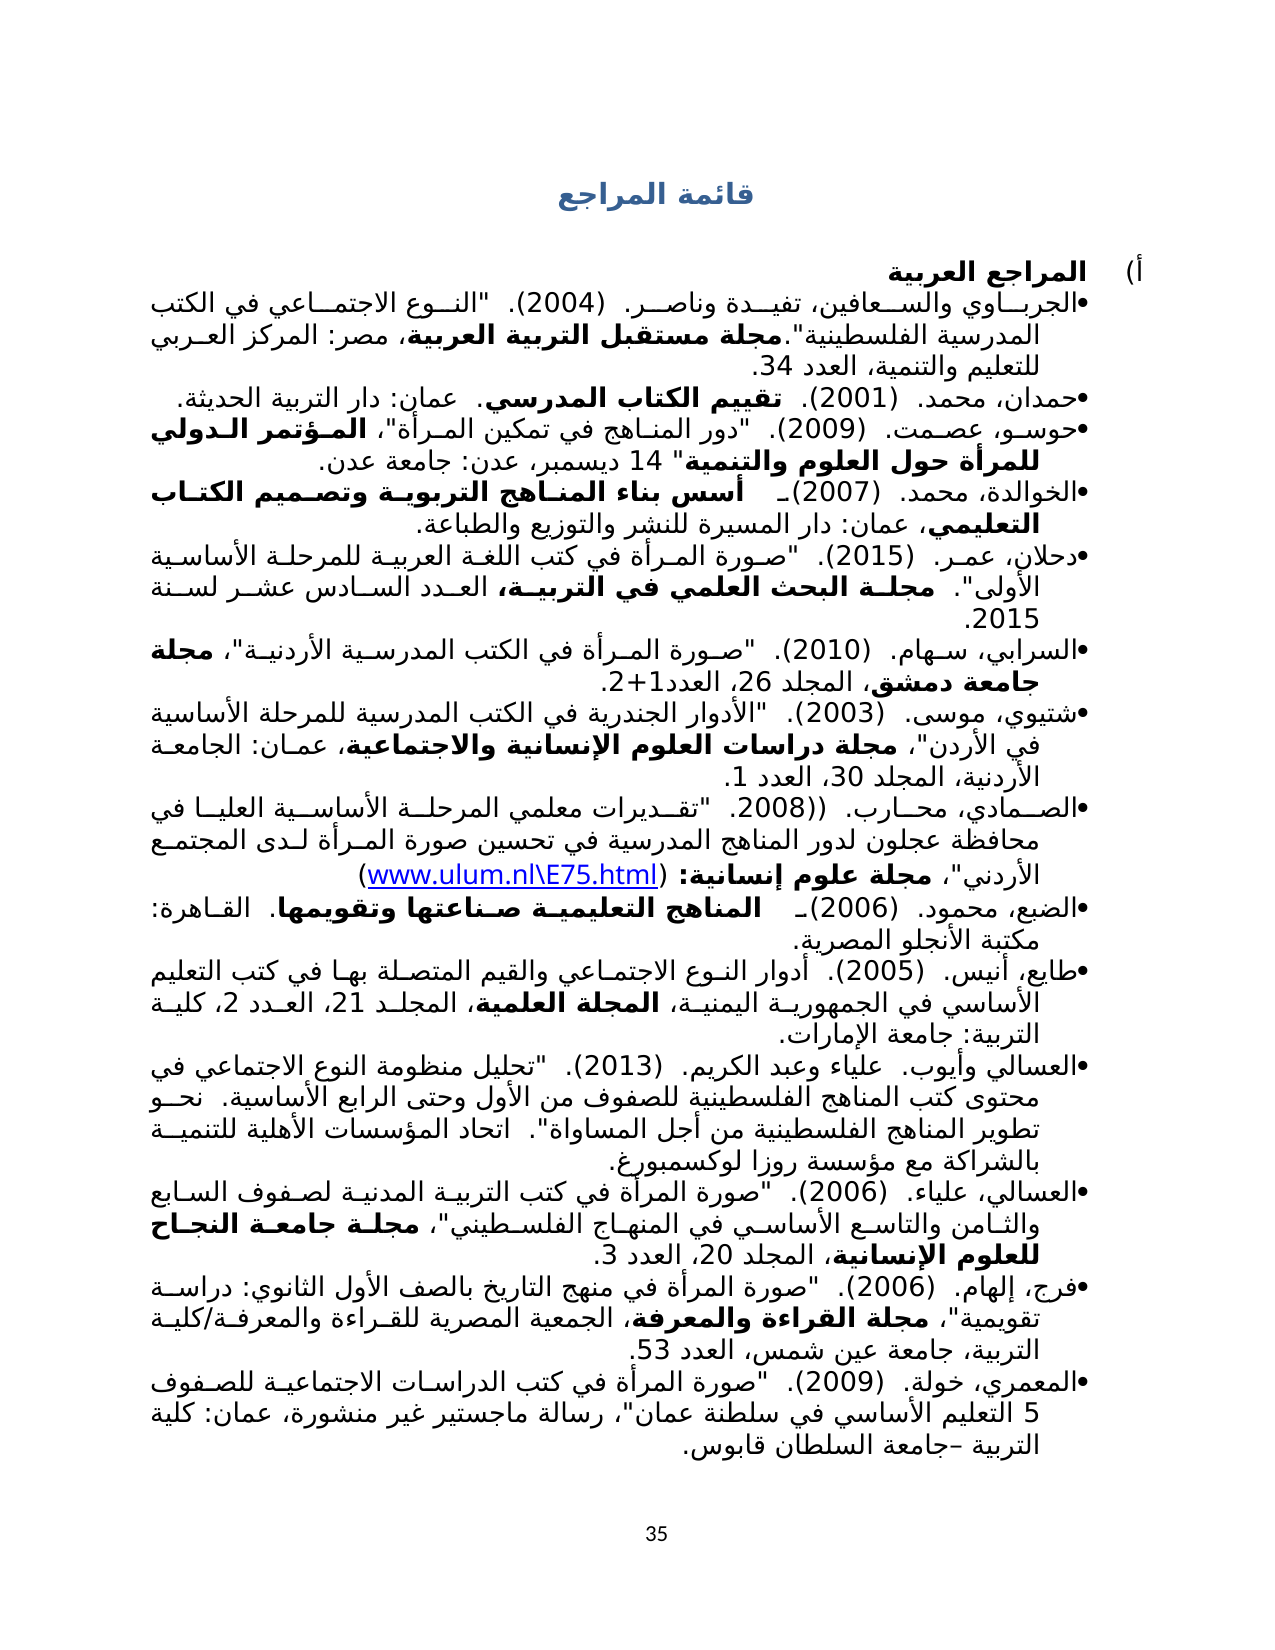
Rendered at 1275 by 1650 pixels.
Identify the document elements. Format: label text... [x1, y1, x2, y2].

list حوسو، عصمت. (2009). "دور المناهج في تمكين المرأة"، المؤتمر الدولي للمرأة حول العلوم والتنمية" 14 ديسمبر، عدن: جامعة عدن. [150, 414, 1078, 477]
list الجرباوي والسعافين، تفيدة وناصر. (2004). "النوع الاجتماعي في الكتب المدرسية الفلسطينية".مجلة مستقبل التربية العربية، مصر: المركز العربي للتعليم والتنمية، العدد 34. [150, 287, 1078, 382]
list العسالي وأيوب. علياء وعبد الكريم. (2013). "تحليل منظومة النوع الاجتماعي في محتوى كتب المناهج الفلسطينية للصفوف من الأول وحتى الرابع الأساسية. نحو تطوير المناهج الفلسطينية من أجل المساواة". اتحاد المؤسسات الأهلية للتنمية بالشراكة مع مؤسسة روزا لوكسمبورغ. [150, 1050, 1078, 1176]
list العسالي، علياء. (2006). "صورة المرأة في كتب التربية المدنية لصفوف السابع والثامن والتاسع الأساسي في المنهاج الفلسطيني"، مجلة جامعة النجاح للعلوم الإنسانية، المجلد 20، العدد 3. [150, 1176, 1078, 1271]
list السرابي، سهام. (2010). "صورة المرأة في الكتب المدرسية الأردنية"، مجلة جامعة دمشق، المجلد 26، العدد1+2. [150, 634, 1078, 698]
list الصمادي، محارب. ((2008. "تقديرات معلمي المرحلة الأساسية العليا في محافظة عجلون لدور المناهج المدرسية في تحسين صورة المرأة لدى المجتمع الأردني"، مجلة علوم إنسانية: (www.ulum.nl\E75.html) [150, 792, 1078, 892]
list شتيوي، موسى. (2003). "الأدوار الجندرية في الكتب المدرسية للمرحلة الأساسية في الأردن"، مجلة دراسات العلوم الإنسانية والاجتماعية، عمان: الجامعة الأردنية، المجلد 30، العدد 1. [150, 698, 1078, 792]
list حمدان، محمد. (2001). تقييم الكتاب المدرسي. عمان: دار التربية الحديثة. [150, 382, 1078, 414]
list المعمري، خولة. (2009). "صورة المرأة في كتب الدراسات الاجتماعية للصفوف 5 التعليم الأساسي في سلطنة عمان"، رسالة ماجستير غير منشورة، عمان: كلية التربية –جامعة السلطان قابوس. [150, 1366, 1078, 1461]
list الخوالدة، محمد. (2007). أسس بناء المناهج التربوية وتصميم الكتاب التعليمي، عمان: دار المسيرة للنشر والتوزيع والطباعة. [150, 477, 1078, 540]
list الضبع، محمود. (2006). المناهج التعليمية صناعتها وتقويمها. القاهرة: مكتبة الأنجلو المصرية. [150, 892, 1078, 956]
list طايع، أنيس. (2005). أدوار النوع الاجتماعي والقيم المتصلة بها في كتب التعليم الأساسي في الجمهورية اليمنية، المجلة العلمية، المجلد 21، العدد 2، كلية التربية: جامعة الإمارات. [150, 956, 1078, 1050]
list فرج، إلهام. (2006). "صورة المرأة في منهج التاريخ بالصف الأول الثانوي: دراسة تقويمية"، مجلة القراءة والمعرفة، الجمعية المصرية للقراءة والمعرفة/كلية التربية، جامعة عين شمس، العدد 53. [150, 1271, 1078, 1366]
list دحلان، عمر. (2015). "صورة المرأة في كتب اللغة العربية للمرحلة الأساسية الأولى". مجلة البحث العلمي في التربية، العدد السادس عشر لسنة 2015. [150, 540, 1078, 634]
list المراجع العربية [150, 256, 1125, 287]
subtitle قائمة المراجع [150, 177, 1162, 211]
